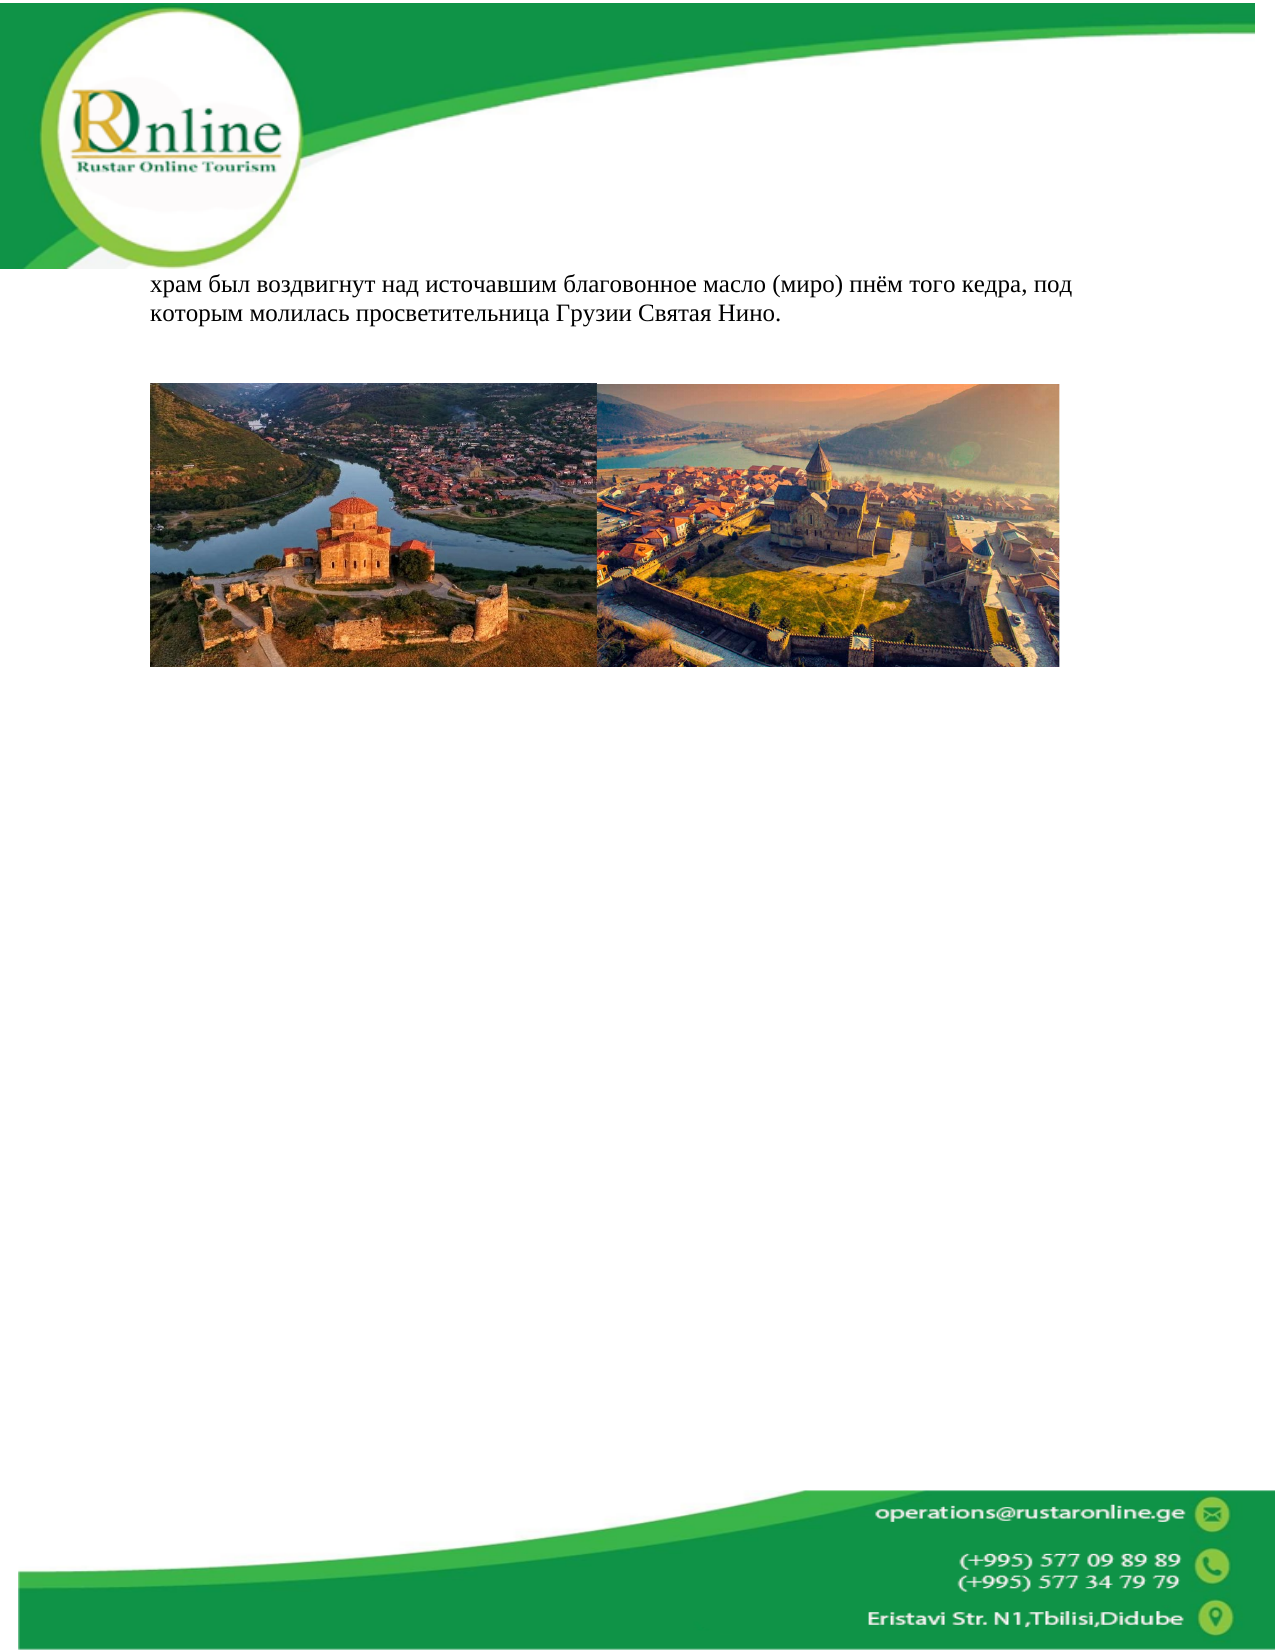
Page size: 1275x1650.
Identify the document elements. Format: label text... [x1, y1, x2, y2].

picture [150, 383, 1060, 667]
picture [0, 3, 1255, 269]
picture [18, 1490, 1275, 1650]
